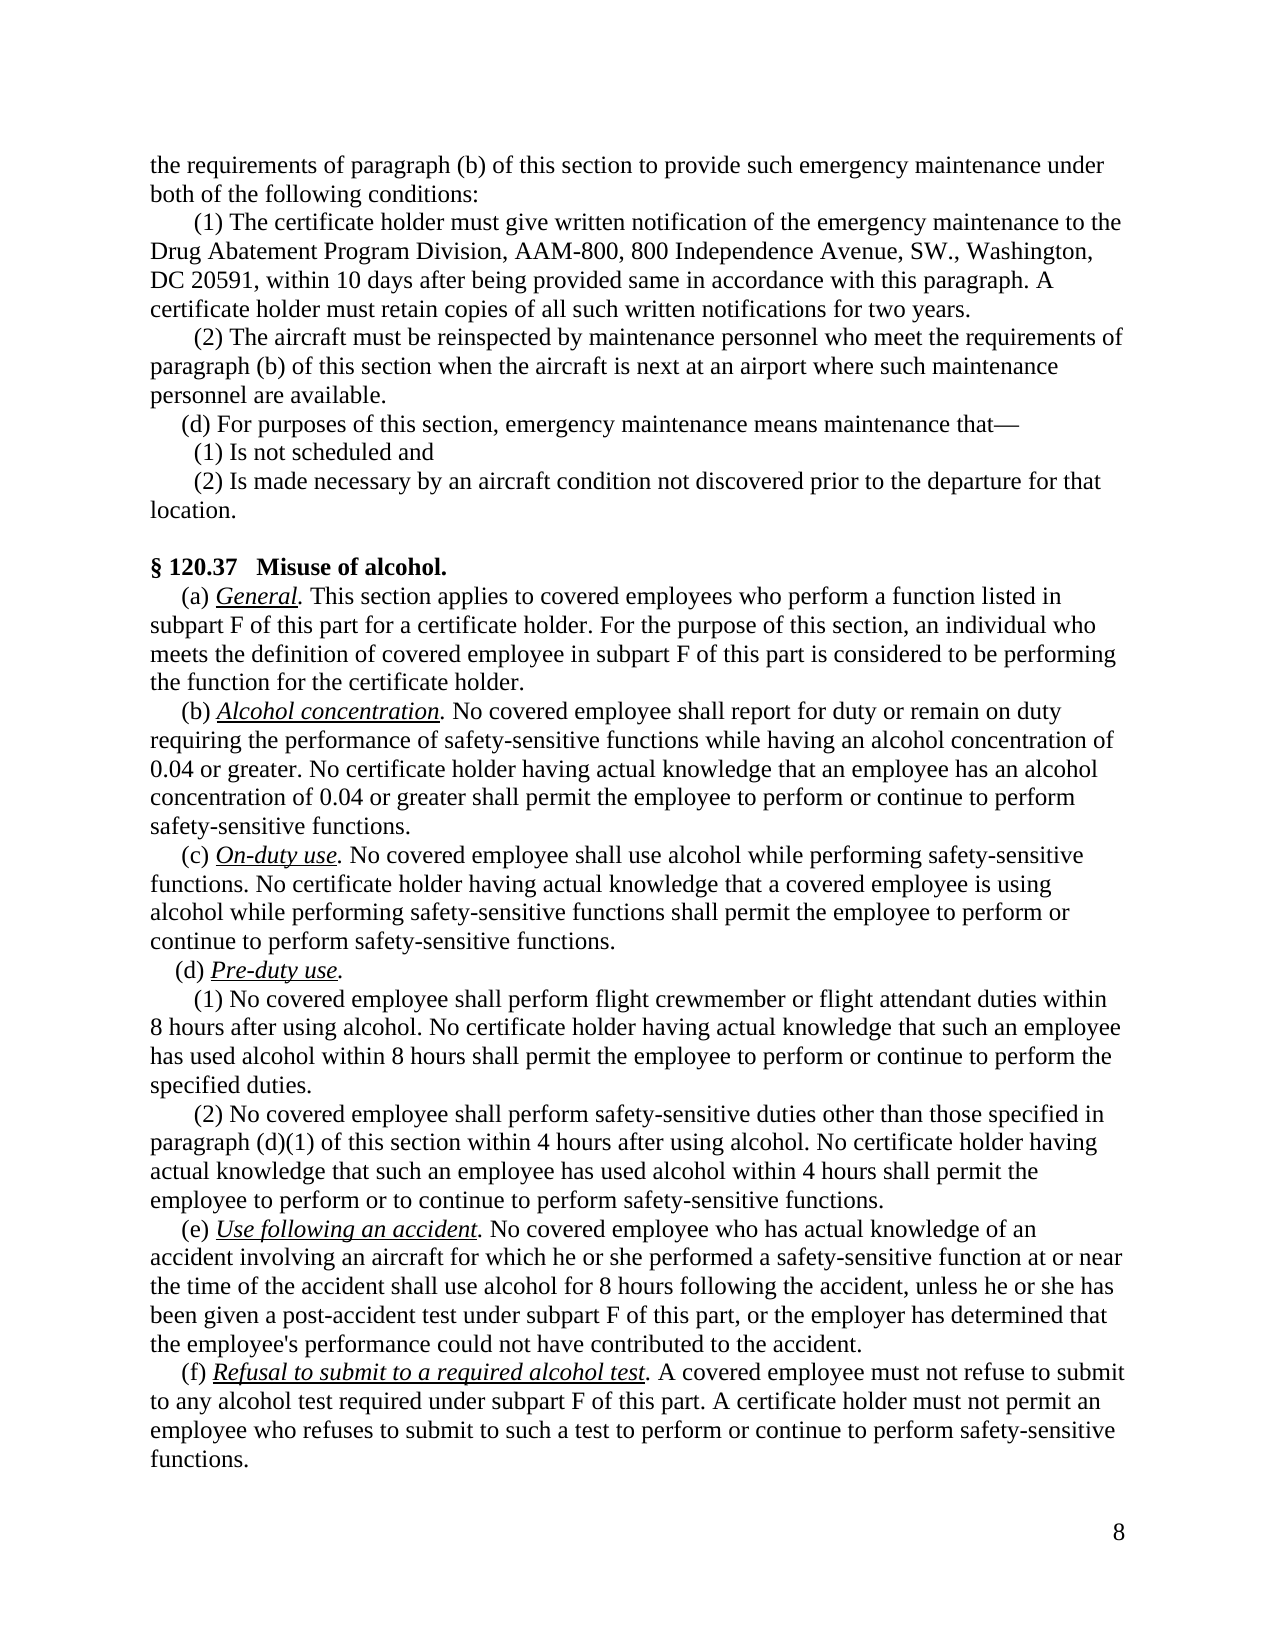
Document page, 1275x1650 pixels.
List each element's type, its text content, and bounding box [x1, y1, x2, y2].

text (e) Use following an accident. No covered employee who has actual knowledge of an accident involving an aircraft for which he or she performed a safety-sensitive function at or near the time of the accident shall use alcohol for 8 hours following the accident, unless he or she has been given a post-accident test under subpart F of this part, or the employer has determined that the employee's performance could not have contributed to the accident. [150, 1214, 1125, 1357]
text (2) No covered employee shall perform safety-sensitive duties other than those specified in paragraph (d)(1) of this section within 4 hours after using alcohol. No certificate holder having actual knowledge that such an employee has used alcohol within 4 hours shall permit the employee to perform or to continue to perform safety-sensitive functions. [150, 1099, 1125, 1214]
text (1) No covered employee shall perform flight crewmember or flight attendant duties within 8 hours after using alcohol. No certificate holder having actual knowledge that such an employee has used alcohol within 8 hours shall permit the employee to perform or continue to perform the specified duties. [150, 984, 1125, 1099]
text (f) Refusal to submit to a required alcohol test. A covered employee must not refuse to submit to any alcohol test required under subpart F of this part. A certificate holder must not permit an employee who refuses to submit to such a test to perform or continue to perform safety-sensitive functions. [150, 1357, 1125, 1472]
text (d) Pre-duty use. [150, 955, 1125, 984]
text § 120.37 Misuse of alcohol. [150, 552, 1125, 581]
text (1) The certificate holder must give written notification of the emergency maintenance to the Drug Abatement Program Division, AAM-800, 800 Independence Avenue, SW., Washington, DC 20591, within 10 days after being provided same in accordance with this paragraph. A certificate holder must retain copies of all such written notifications for two years. [150, 207, 1125, 322]
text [150, 150, 1125, 207]
text (d) For purposes of this section, emergency maintenance means maintenance that— [150, 409, 1125, 437]
text (1) Is not scheduled and [150, 437, 1125, 466]
text (2) Is made necessary by an aircraft condition not discovered prior to the departure for that location. [150, 466, 1125, 524]
text (c) On-duty use. No covered employee shall use alcohol while performing safety-sensitive functions. No certificate holder having actual knowledge that a covered employee is using alcohol while performing safety-sensitive functions shall permit the employee to perform or continue to perform safety-sensitive functions. [150, 840, 1125, 955]
text (2) The aircraft must be reinspected by maintenance personnel who meet the requirements of paragraph (b) of this section when the aircraft is next at an airport where such maintenance personnel are available. [150, 322, 1125, 409]
text (b) Alcohol concentration. No covered employee shall report for duty or remain on duty requiring the performance of safety-sensitive functions while having an alcohol concentration of 0.04 or greater. No certificate holder having actual knowledge that an employee has an alcohol concentration of 0.04 or greater shall permit the employee to perform or continue to perform safety-sensitive functions. [150, 696, 1125, 840]
text (a) General. This section applies to covered employees who perform a function listed in subpart F of this part for a certificate holder. For the purpose of this section, an individual who meets the definition of covered employee in subpart F of this part is considered to be performing the function for the certificate holder. [150, 581, 1125, 696]
